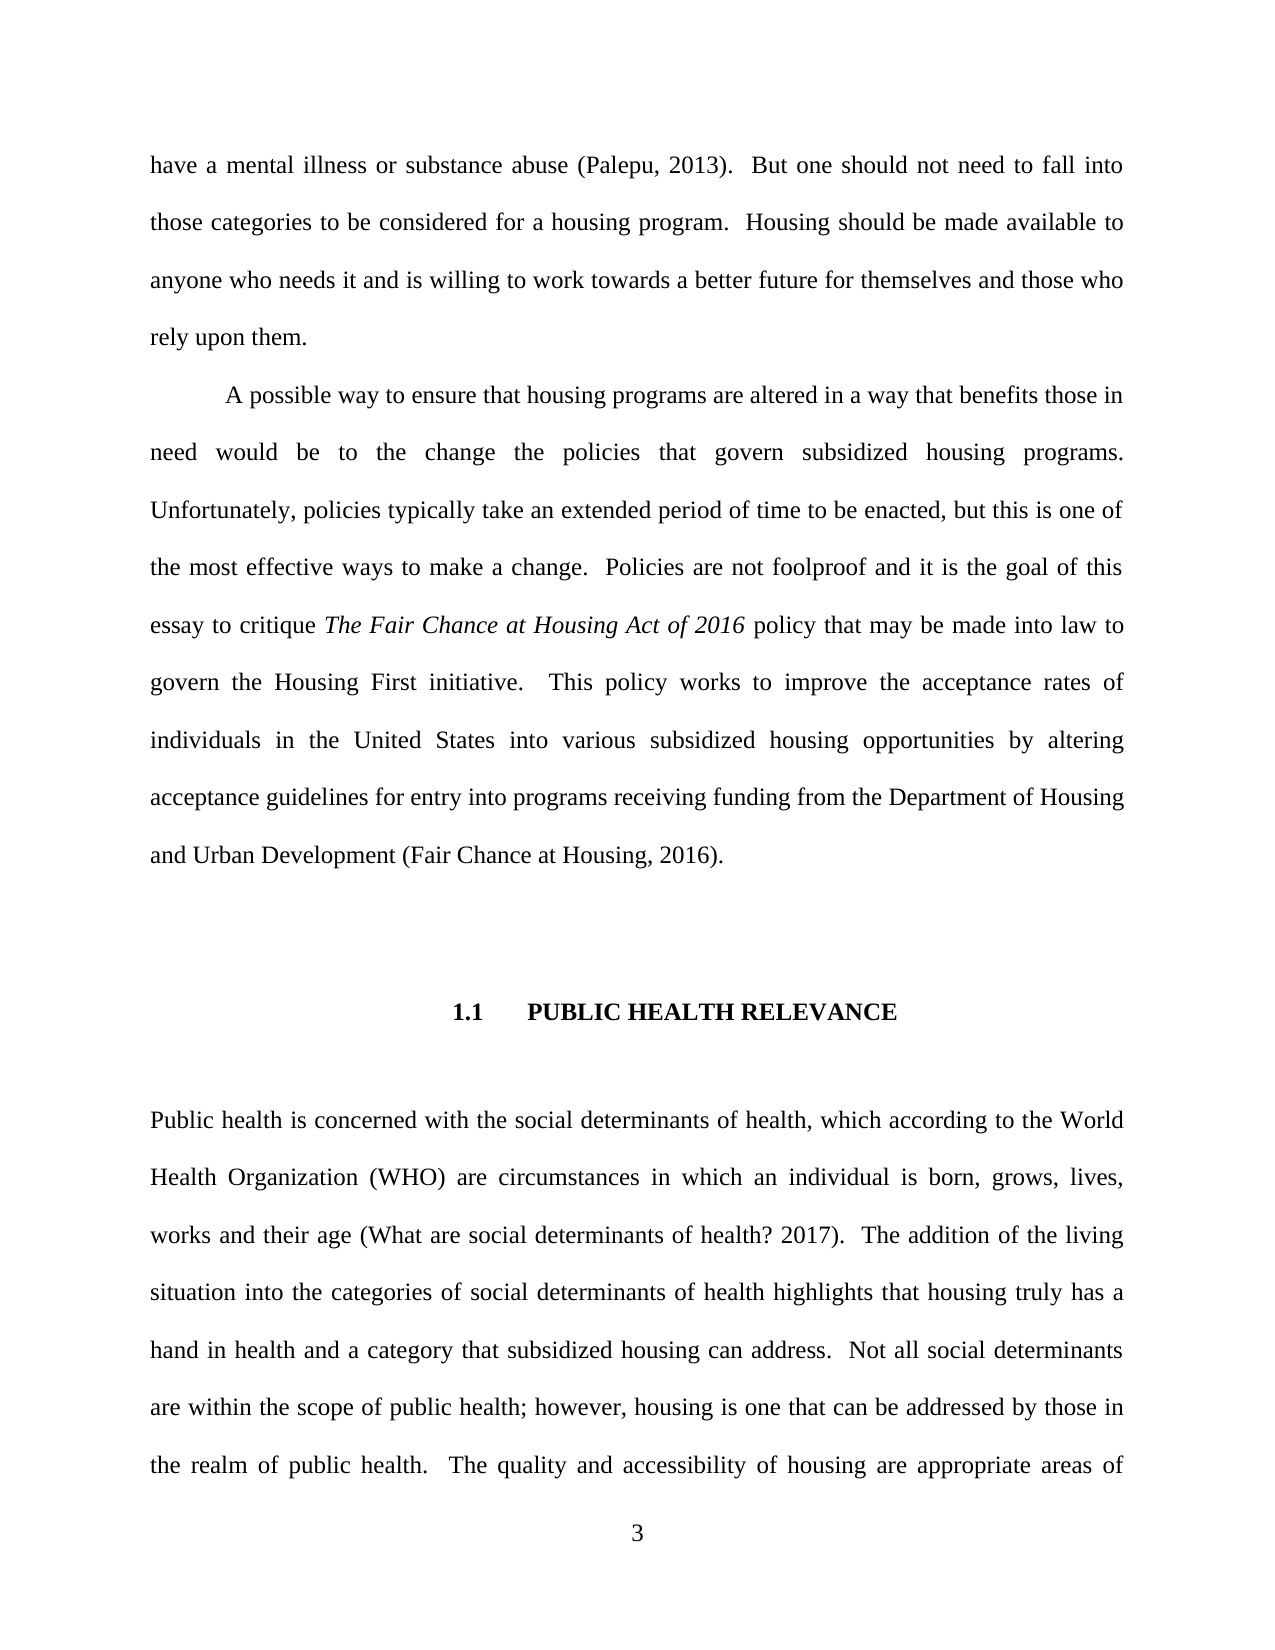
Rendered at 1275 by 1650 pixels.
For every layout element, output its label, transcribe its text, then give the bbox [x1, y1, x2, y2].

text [150, 1105, 1125, 1479]
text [150, 150, 1125, 351]
text A possible way to ensure that housing programs are altered in a way that benefits those in need would be to the change the policies that govern subsidized housing programs. Unfortunately, policies typically take an extended period of time to be enacted, but this is one of the most effective ways to make a change. Policies are not foolproof and it is the goal of this essay to critique The Fair Chance at Housing Act of 2016 policy that may be made into law to govern the Housing First initiative. This policy works to improve the acceptance rates of individuals in the United States into various subsidized housing opportunities by altering acceptance guidelines for entry into programs receiving funding from the Department of Housing and Urban Development (Fair Chance at Housing, 2016). [150, 380, 1125, 869]
subtitle Public Health relevance [150, 997, 1125, 1026]
